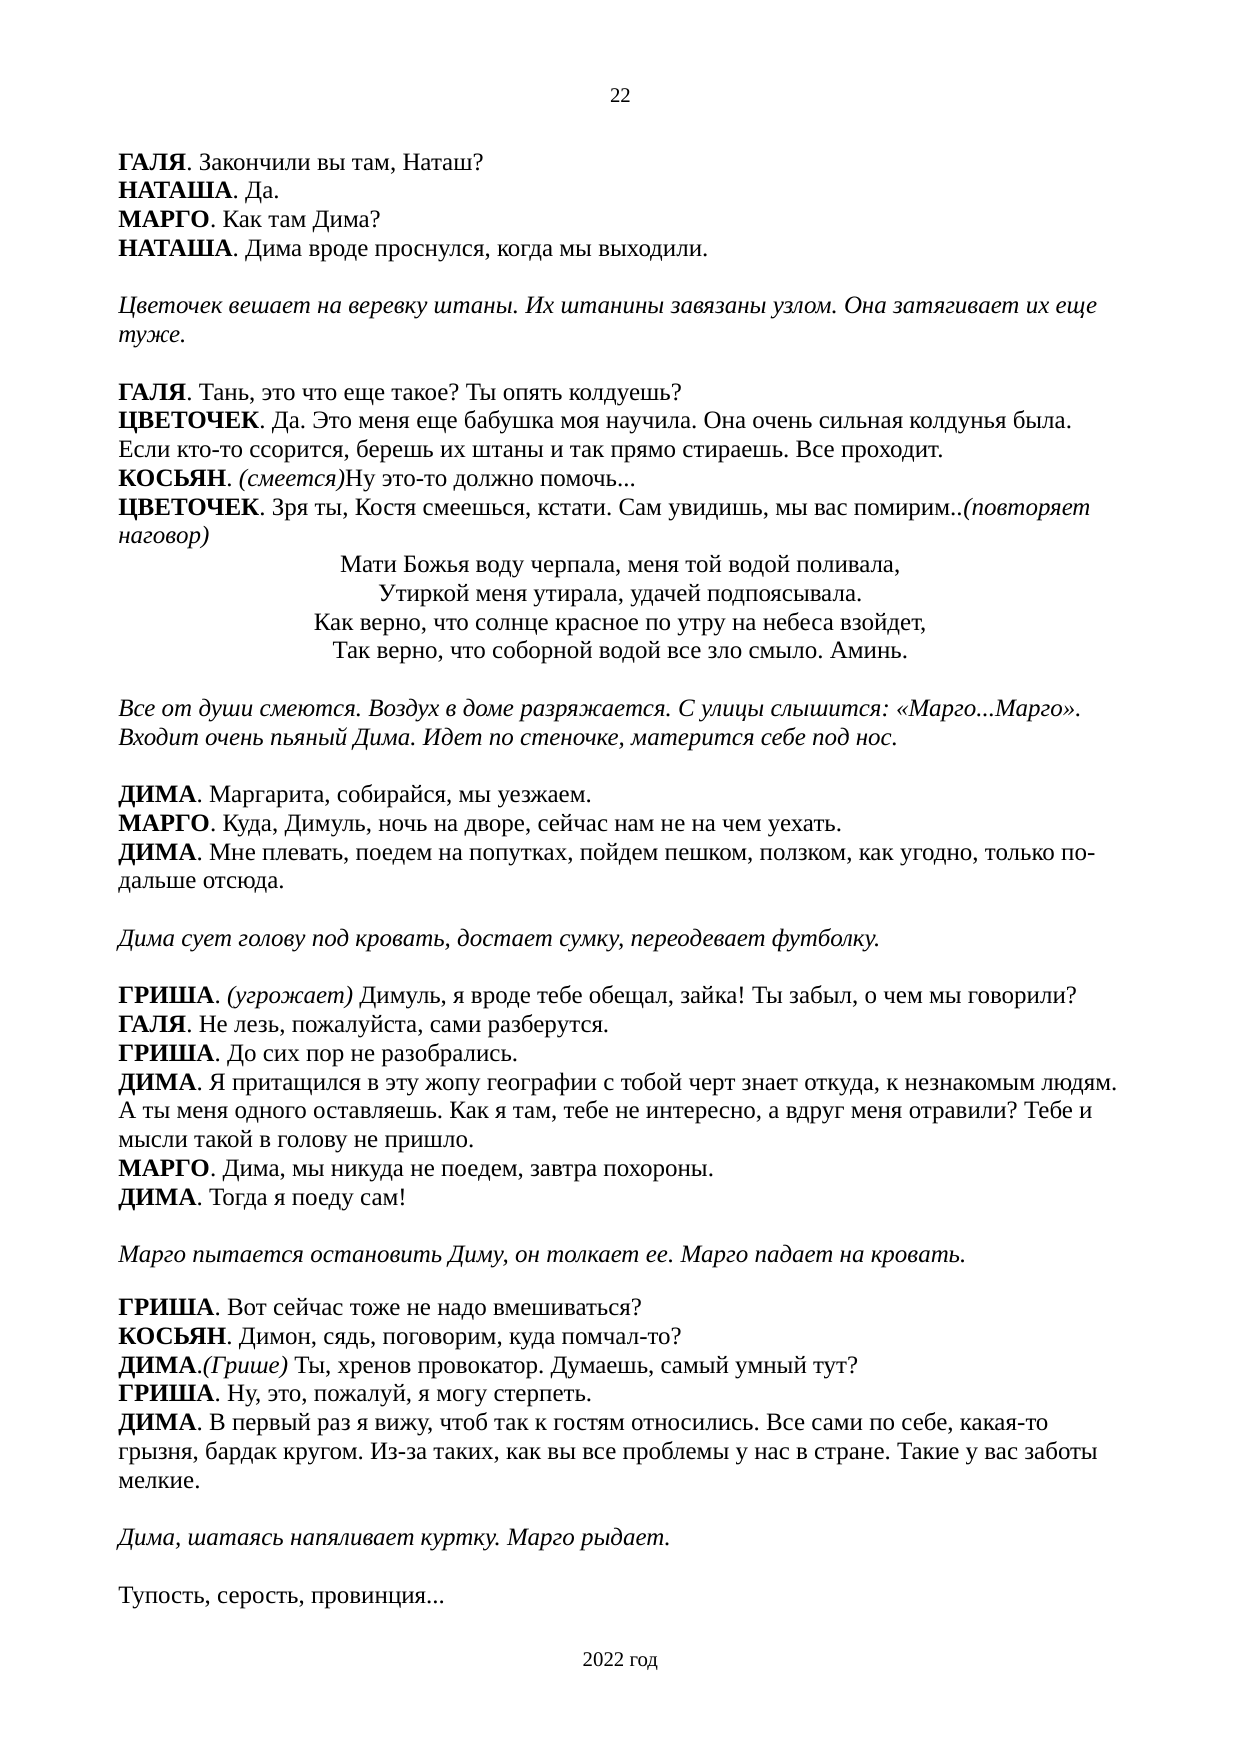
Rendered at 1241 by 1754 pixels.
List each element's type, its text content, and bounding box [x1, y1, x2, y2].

text НАТАША. Дима вроде проснулся, когда мы выходили. Цветочек вешает на веревку штаны. Их штанины завязаны узлом. Она затягивает их еще туже. ГАЛЯ. Тань, это что еще такое? Ты опять колдуешь? ЦВЕТОЧЕК. Да. Это меня еще бабушка моя научила. Она очень сильная колдунья была. Если кто-то ссорится, берешь их штаны и так прямо стираешь. Все проходит. КОСЬЯН. (смеется)Ну это-то должно помочь... ЦВЕТОЧЕК. Зря ты, Костя смеешься, кстати. Сам увидишь, мы вас помирим..(повторяет наговор) [118, 233, 1122, 549]
text Как верно, что солнце красное по утру на небеса взойдет, [118, 607, 1122, 636]
text МАРГО. Как там Дима? [118, 204, 1122, 233]
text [118, 1292, 1122, 1608]
text Так верно, что соборной водой все зло смыло. Аминь. [118, 636, 1122, 664]
text Все от души смеются. Воздух в доме разряжается. С улицы слышится: «Марго...Марго». Входит очень пьяный Дима. Идет по стеночке, матерится себе под нос. ДИМА. Маргарита, собирайся, мы уезжаем. МАРГО. Куда, Димуль, ночь на дворе, сейчас нам не на чем уехать. ДИМА. Мне плевать, поедем на попутках, пойдем пешком, ползком, как угодно, только по-дальше отсюда. Дима сует голову под кровать, достает сумку, переодевает футболку. ГРИША. (угрожает) Димуль, я вроде тебе обещал, зайка! Ты забыл, о чем мы говорили? ГАЛЯ. Не лезь, пожалуйста, сами разберутся. ГРИША. До сих пор не разобрались. ДИМА. Я притащился в эту жопу географии с тобой черт знает откуда, к незнакомым людям. А ты меня одного оставляешь. Как я там, тебе не интересно, а вдруг меня отравили? Тебе и мысли такой в голову не пришло. МАРГО. Дима, мы никуда не поедем, завтра похороны. ДИМА. Тогда я поеду сам! Марго пытается остановить Диму, он толкает ее. Марго падает на кровать. [118, 693, 1122, 1292]
text Утиркой меня утирала, удачей подпоясывала. [118, 578, 1122, 607]
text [118, 118, 1122, 204]
text Мати Божья воду черпала, меня той водой поливала, [118, 549, 1122, 578]
